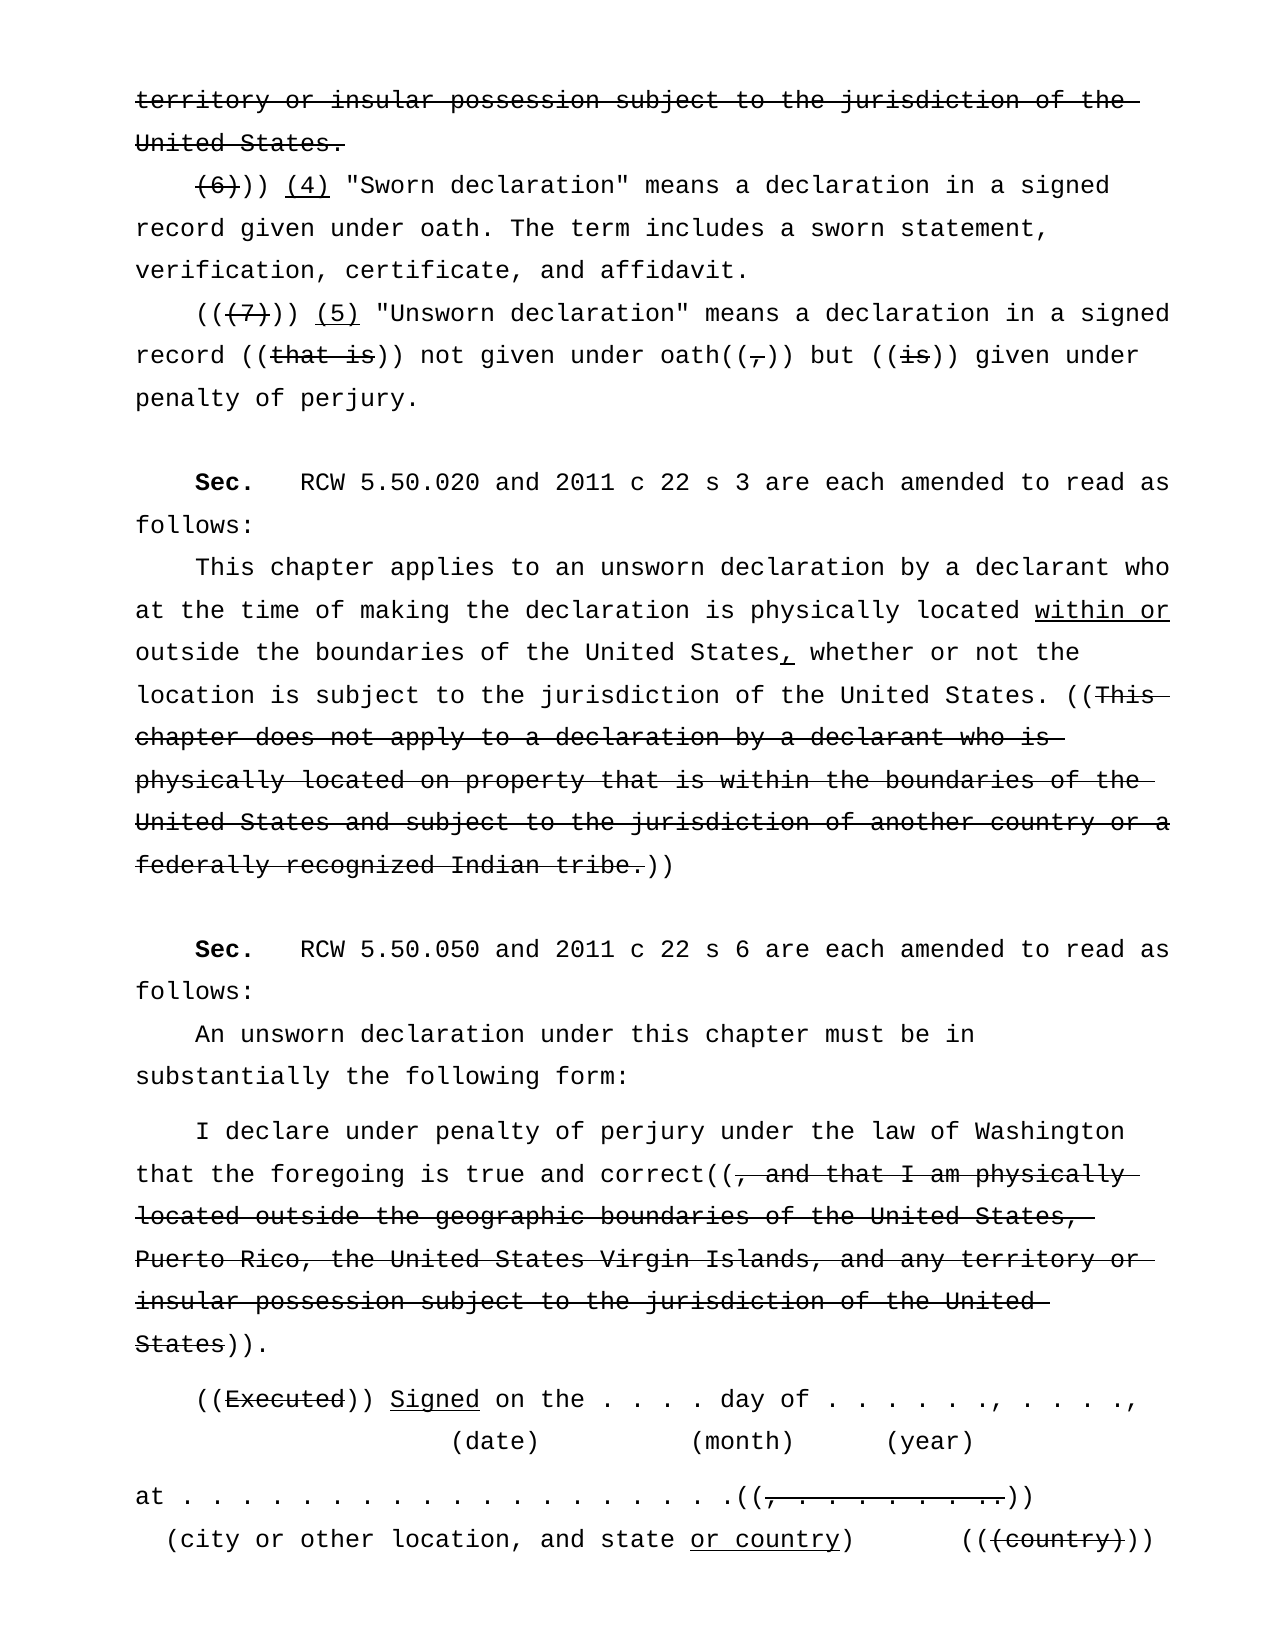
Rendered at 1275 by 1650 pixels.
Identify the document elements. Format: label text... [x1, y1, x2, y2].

text (date) (month) (year) [135, 1416, 1170, 1458]
text (city or other location, and state or country) (((country))) [135, 1513, 1170, 1556]
text (6))) (4) "Sworn declaration" means a declaration in a signed record given under oath. The term includes a sworn statement, verification, certificate, and affidavit. [135, 160, 1170, 287]
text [135, 75, 1170, 160]
text (((7))) (5) "Unsworn declaration" means a declaration in a signed record ((that is)) not given under oath((,)) but ((is)) given under penalty of perjury. [135, 287, 1170, 415]
text I declare under penalty of perjury under the law of Washington that the foregoing is true and correct((, and that I am physically located outside the geographic boundaries of the United States, Puerto Rico, the United States Virgin Islands, and any territory or insular possession subject to the jurisdiction of the United States)). [135, 1106, 1170, 1361]
text Sec. RCW 5.50.020 and 2011 c 22 s 3 are each amended to read as follows: [135, 457, 1170, 542]
text An unsworn declaration under this chapter must be in substantially the following form: [135, 1008, 1170, 1093]
text at . . . . . . . . . . . . . . . . . . .((, . . . . . . ..)) [135, 1471, 1170, 1513]
text Sec. RCW 5.50.050 and 2011 c 22 s 6 are each amended to read as follows: [135, 923, 1170, 1008]
text ((Executed)) Signed on the . . . . day of . . . . . ., . . . ., [135, 1373, 1170, 1416]
text This chapter applies to an unsworn declaration by a declarant who at the time of making the declaration is physically located within or outside the boundaries of the United States, whether or not the location is subject to the jurisdiction of the United States. ((This chapter does not apply to a declaration by a declarant who is physically located on property that is within the boundaries of the United States and subject to the jurisdiction of another country or a federally recognized Indian tribe.)) [135, 825, 1170, 882]
text This chapter applies to an unsworn declaration by a declarant who at the time of making the declaration is physically located within or outside the boundaries of the United States, whether or not the location is subject to the jurisdiction of the United States. ((This chapter does not apply to a declaration by a declarant who is physically located on property that is within the boundaries of the United States and subject to the jurisdiction of another country or a federally recognized Indian tribe.)) [135, 542, 1170, 823]
